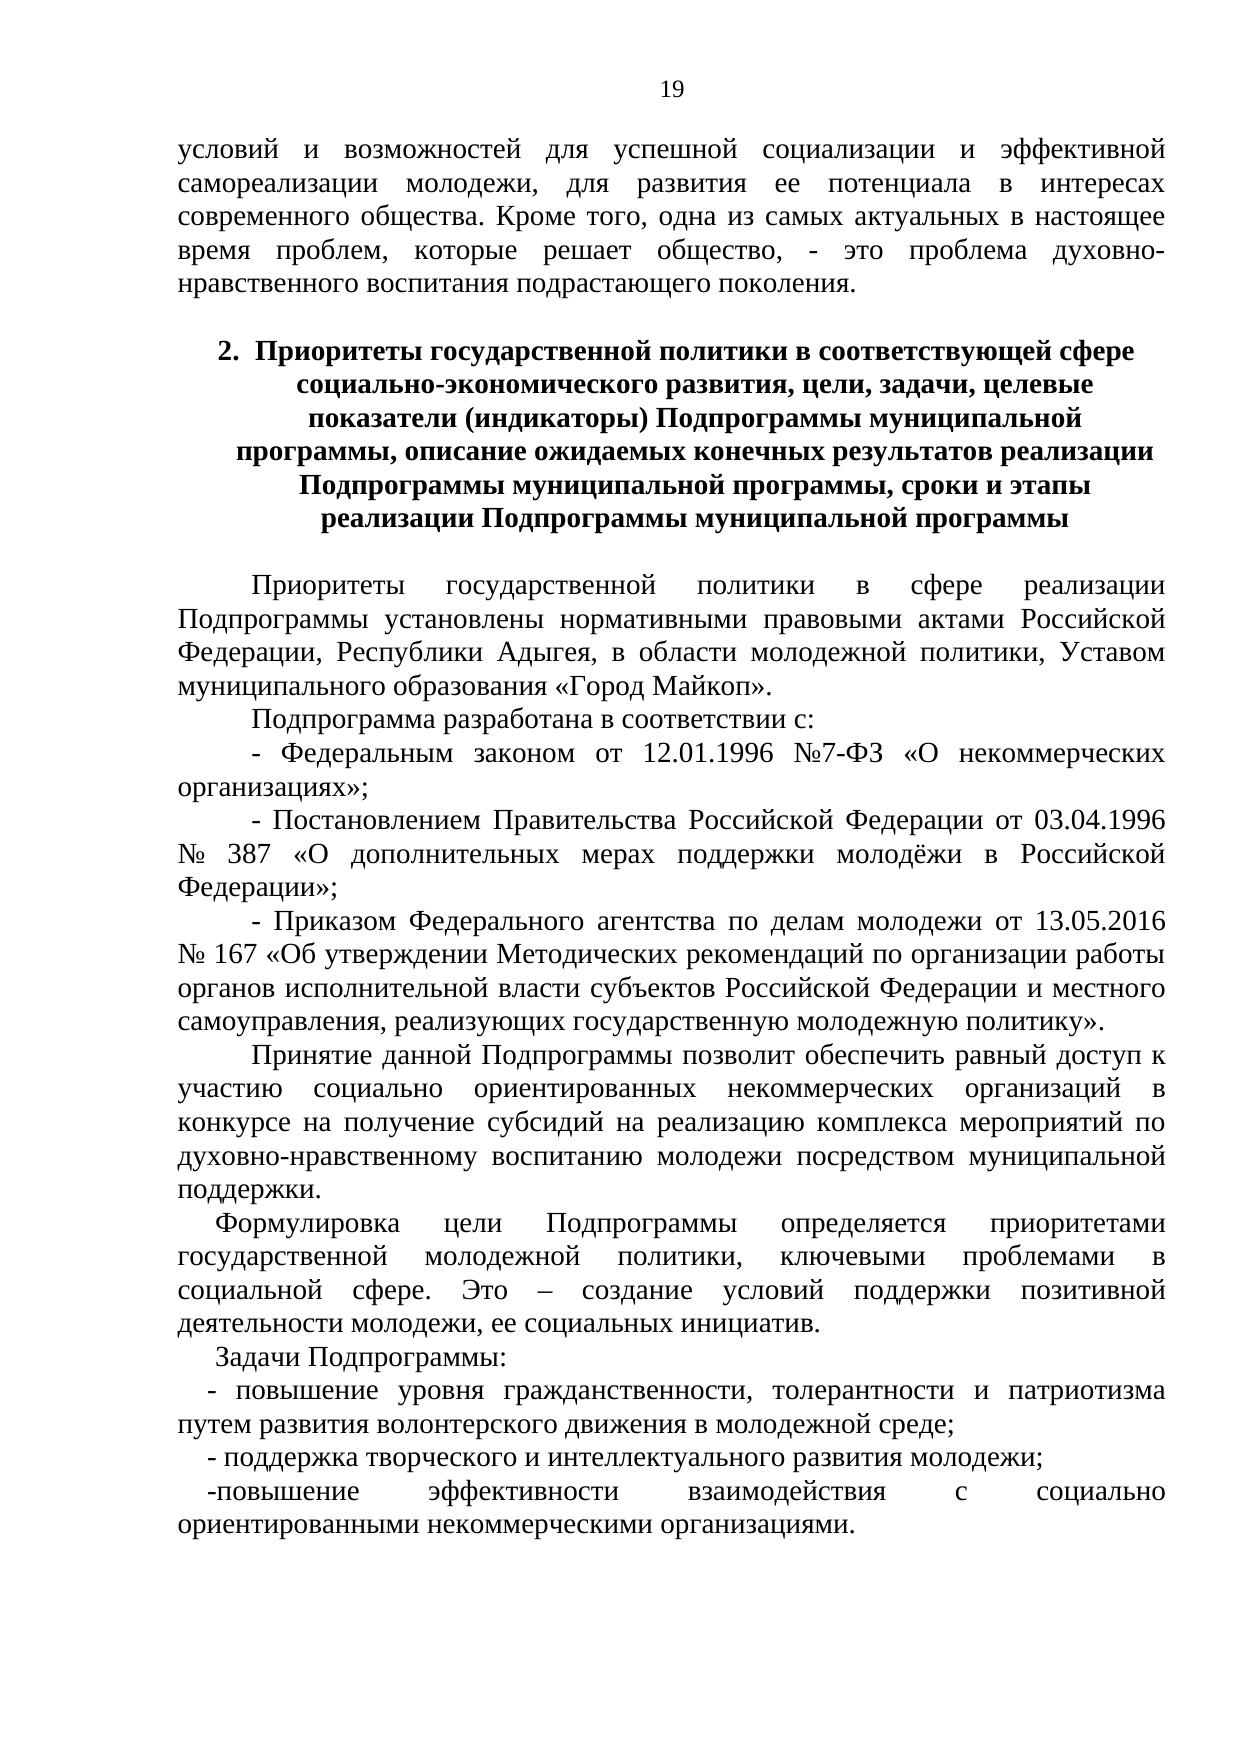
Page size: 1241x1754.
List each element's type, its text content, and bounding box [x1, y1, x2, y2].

list - Постановлением Правительства Российской Федерации от 03.04.1996 № 387 «О дополнительных мерах поддержки молодёжи в Российской Федерации»; [177, 802, 1166, 903]
list - поддержка творческого и интеллектуального развития молодежи; [177, 1439, 1166, 1473]
list Подпрограмма разработана в соответствии с: [177, 702, 1166, 735]
list - Приказом Федерального агентства по делам молодежи от 13.05.2016 № 167 «Об утверждении Методических рекомендаций по организации работы органов исполнительной власти субъектов Российской Федерации и местного самоуправления, реализующих государственную молодежную политику». [177, 903, 1166, 1037]
text -повышение эффективности взаимодействия с социально ориентированными некоммерческими организациями. [177, 1473, 1166, 1540]
text Приоритеты государственной политики в сфере реализации Подпрограммы установлены нормативными правовыми актами Российской Федерации, Республики Адыгея, в области молодежной политики, Уставом муниципального образования «Город Майкоп». [177, 567, 1166, 702]
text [177, 131, 1166, 299]
list - повышение уровня гражданственности, толерантности и патриотизма путем развития волонтерского движения в молодежной среде; [177, 1372, 1166, 1439]
list Приоритеты государственной политики в соответствующей сфере социально-экономического развития, цели, задачи, целевые показатели (индикаторы) Подпрограммы муниципальной программы, описание ожидаемых конечных результатов реализации Подпрограммы муниципальной программы, сроки и этапы реализации Подпрограммы муниципальной программы [186, 333, 1166, 534]
list Принятие данной Подпрограммы позволит обеспечить равный доступ к участию социально ориентированных некоммерческих организаций в конкурсе на получение субсидий на реализацию комплекса мероприятий по духовно-нравственному воспитанию молодежи посредством муниципальной поддержки. [177, 1037, 1166, 1205]
list - Федеральным законом от 12.01.1996 №7-ФЗ «О некоммерческих организациях»; [177, 735, 1166, 802]
list Формулировка цели Подпрограммы определяется приоритетами государственной молодежной политики, ключевыми проблемами в социальной сфере. Это – создание условий поддержки позитивной деятельности молодежи, ее социальных инициатив. [177, 1205, 1166, 1339]
list Задачи Подпрограммы: [177, 1339, 1166, 1372]
